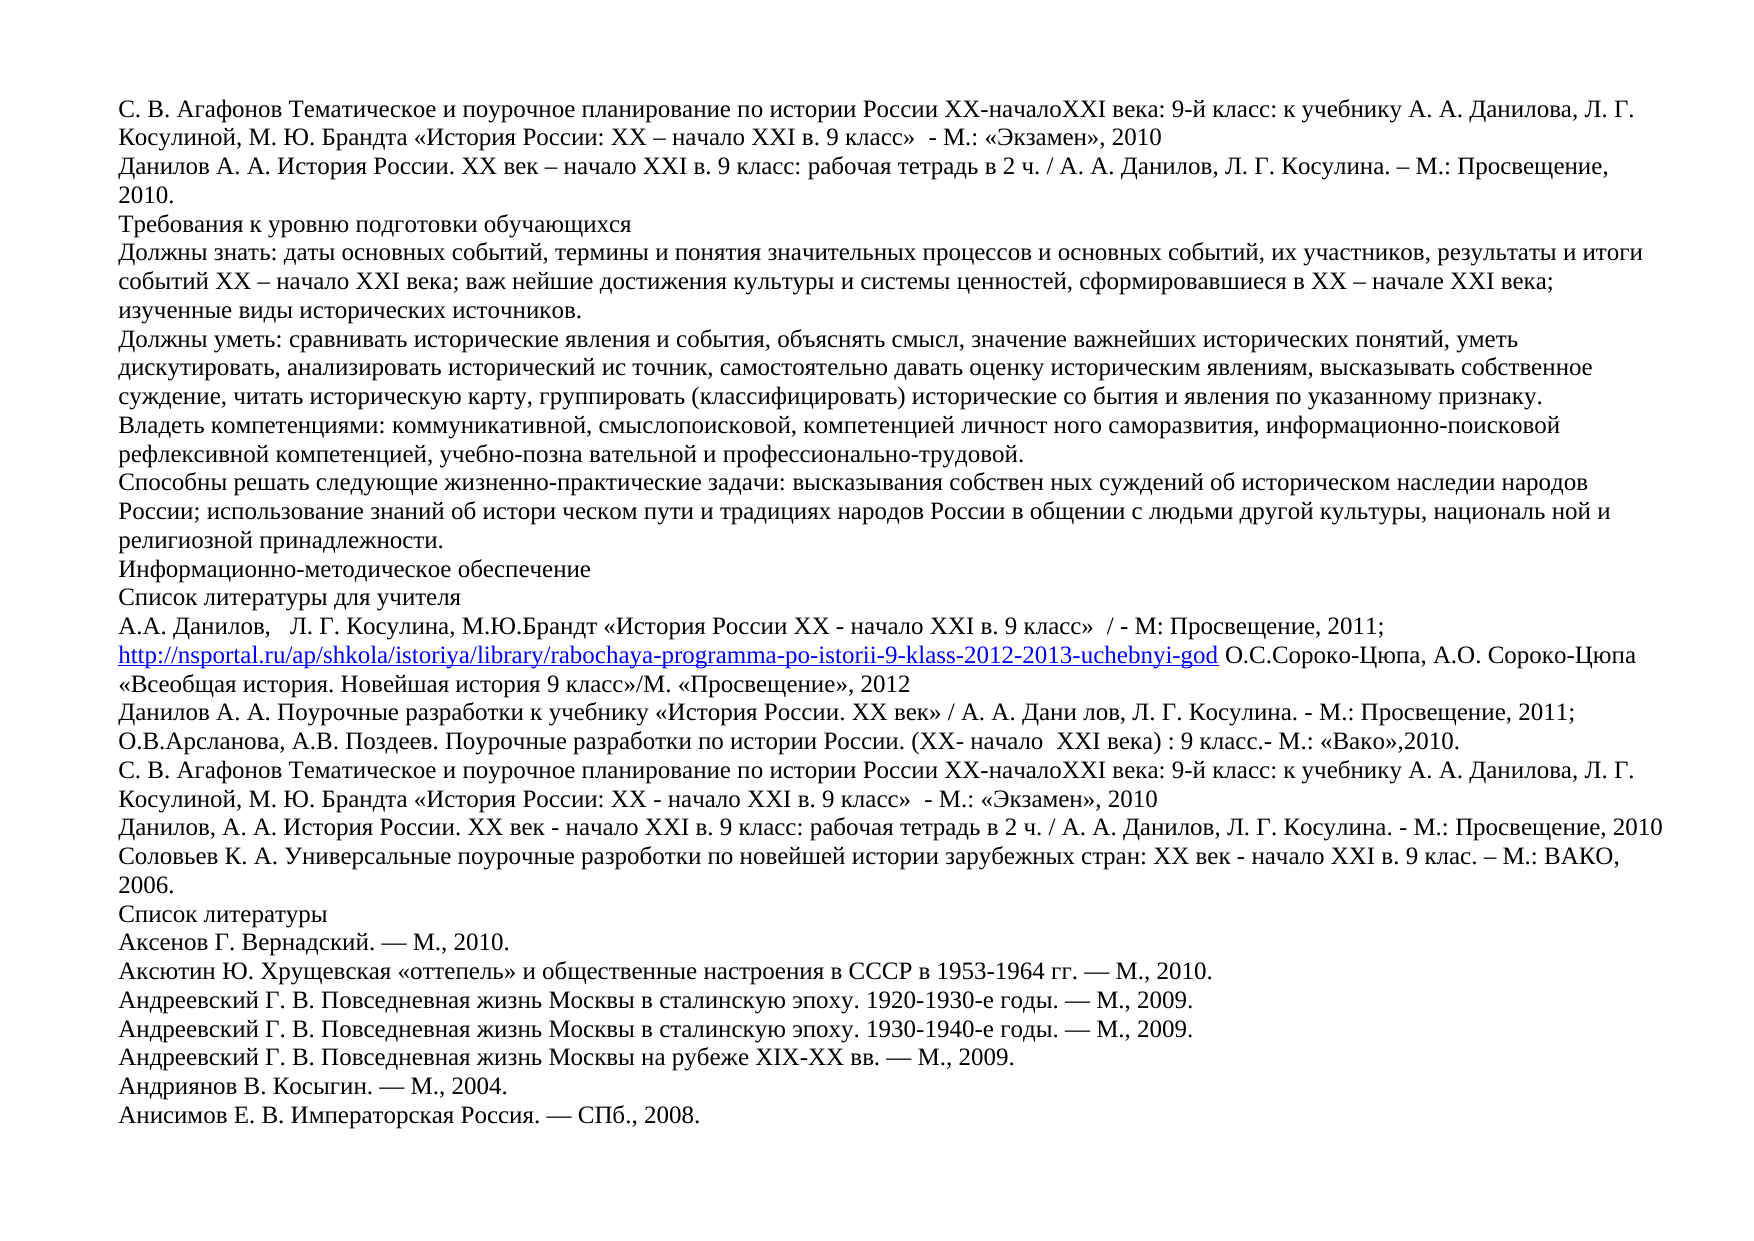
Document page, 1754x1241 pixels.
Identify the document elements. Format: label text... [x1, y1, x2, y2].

text Андреевский Г. В. Повседневная жизнь Москвы в сталинскую эпоху. 1930-1940-е годы. — М., 2009. [118, 1014, 1665, 1042]
text Данилов А. А. История России. XX век – начало XXI в. 9 класс: рабочая тетрадь в 2 ч. / А. А. Данилов, Л. Г. Косулина. – М.: Просвещение, 2010. [118, 151, 1665, 209]
text Андреевский Г. В. Повседневная жизнь Москвы на рубеже XIX-ХХ вв. — М., 2009. [118, 1042, 1665, 1071]
text Должны знать: даты основных событий, термины и понятия значительных процессов и основных событий, их участников, результаты и итоги событий XX – начало XXI века; важ нейшие достижения культуры и системы ценностей, сформировавшиеся в XX – начале XXI века; изученные виды исторических источников. [118, 237, 1665, 324]
text Андреевский Г. В. Повседневная жизнь Москвы в сталинскую эпоху. 1920-1930-е годы. — М., 2009. [118, 985, 1665, 1014]
text Владеть компетенциями: коммуникативной, смыслопоисковой, компетенцией личност ного саморазвития, информационно-поисковой рефлексивной компетенцией, учебно-позна вательной и профессионально-трудовой. [118, 410, 1665, 467]
text Андриянов В. Косыгин. — М., 2004. [118, 1071, 1665, 1100]
text Анисимов Е. В. Императорская Россия. — СПб., 2008. [118, 1100, 1665, 1129]
text Информационно-методическое обеспечение [118, 554, 1665, 582]
text Соловьев К. А. Универсальные поурочные разроботки по новейшей истории зарубежных стран: XX век - начало XXI в. 9 клас. – М.: ВАКО, 2006. [118, 841, 1665, 899]
text Список литературы для учителя [118, 582, 1665, 611]
text Данилов А. А. Поурочные разработки к учебнику «История России. ХХ век» / А. А. Дани лов, Л. Г. Косулина. - М.: Просвещение, 2011; [118, 697, 1665, 726]
text С. В. Агафонов Тематическое и поурочное планирование по истории России XX-началоXXI века: 9-й класс: к учебнику А. А. Данилова, Л. Г. Косулиной, М. Ю. Брандта «История России: XX – начало XXI в. 9 класс» - М.: «Экзамен», 2010 [118, 94, 1665, 151]
text С. В. Агафонов Тематическое и поурочное планирование по истории России XX-началоXXI века: 9-й класс: к учебнику А. А. Данилова, Л. Г. Косулиной, М. Ю. Брандта «История России: XX - начало XXI в. 9 класс» - М.: «Экзамен», 2010 [118, 755, 1665, 812]
text О.В.Арсланова, А.В. Поздеев. Поурочные разработки по истории России. (XX- начало XXI века) : 9 класс.- М.: «Вако»,2010. [118, 726, 1665, 755]
text Аксютин Ю. Хрущевская «оттепель» и общественные настроения в СССР в 1953-1964 гг. — М., 2010. [118, 956, 1665, 985]
text Данилов, А. А. История России. XX век - начало XXI в. 9 класс: рабочая тетрадь в 2 ч. / А. А. Данилов, Л. Г. Косулина. - М.: Просвещение, 2010 [118, 812, 1665, 841]
text http://nsportal.ru/ap/shkola/istoriya/library/rabochaya-programma-po-istorii-9-klass-2012-2013-uchebnyi-god О.С.Сороко-Цюпа, А.О. Сороко-Цюпа «Всеобщая история. Новейшая история 9 класс»/М. «Просвещение», 2012 [118, 640, 1665, 697]
text А.А. Данилов, Л. Г. Косулина, М.Ю.Брандт «История России XX - начало XXI в. 9 класс» / - М: Просвещение, 2011; [118, 611, 1665, 640]
text Требования к уровню подготовки обучающихся [118, 209, 1665, 237]
text Аксенов Г. Вернадский. — М., 2010. [118, 927, 1665, 956]
text Способны решать следующие жизненно-практические задачи: высказывания собствен ных суждений об историческом наследии народов России; использование знаний об истори ческом пути и традициях народов России в общении с людьми другой культуры, националь ной и религиозной принадлежности. [118, 467, 1665, 554]
text Список литературы [118, 899, 1665, 927]
text Должны уметь: сравнивать исторические явления и события, объяснять смысл, значение важнейших исторических понятий, уметь дискутировать, анализировать исторический ис точник, самостоятельно давать оценку историческим явлениям, высказывать собственное суждение, читать историческую карту, группировать (классифицировать) исторические со бытия и явления по указанному признаку. [118, 324, 1665, 410]
